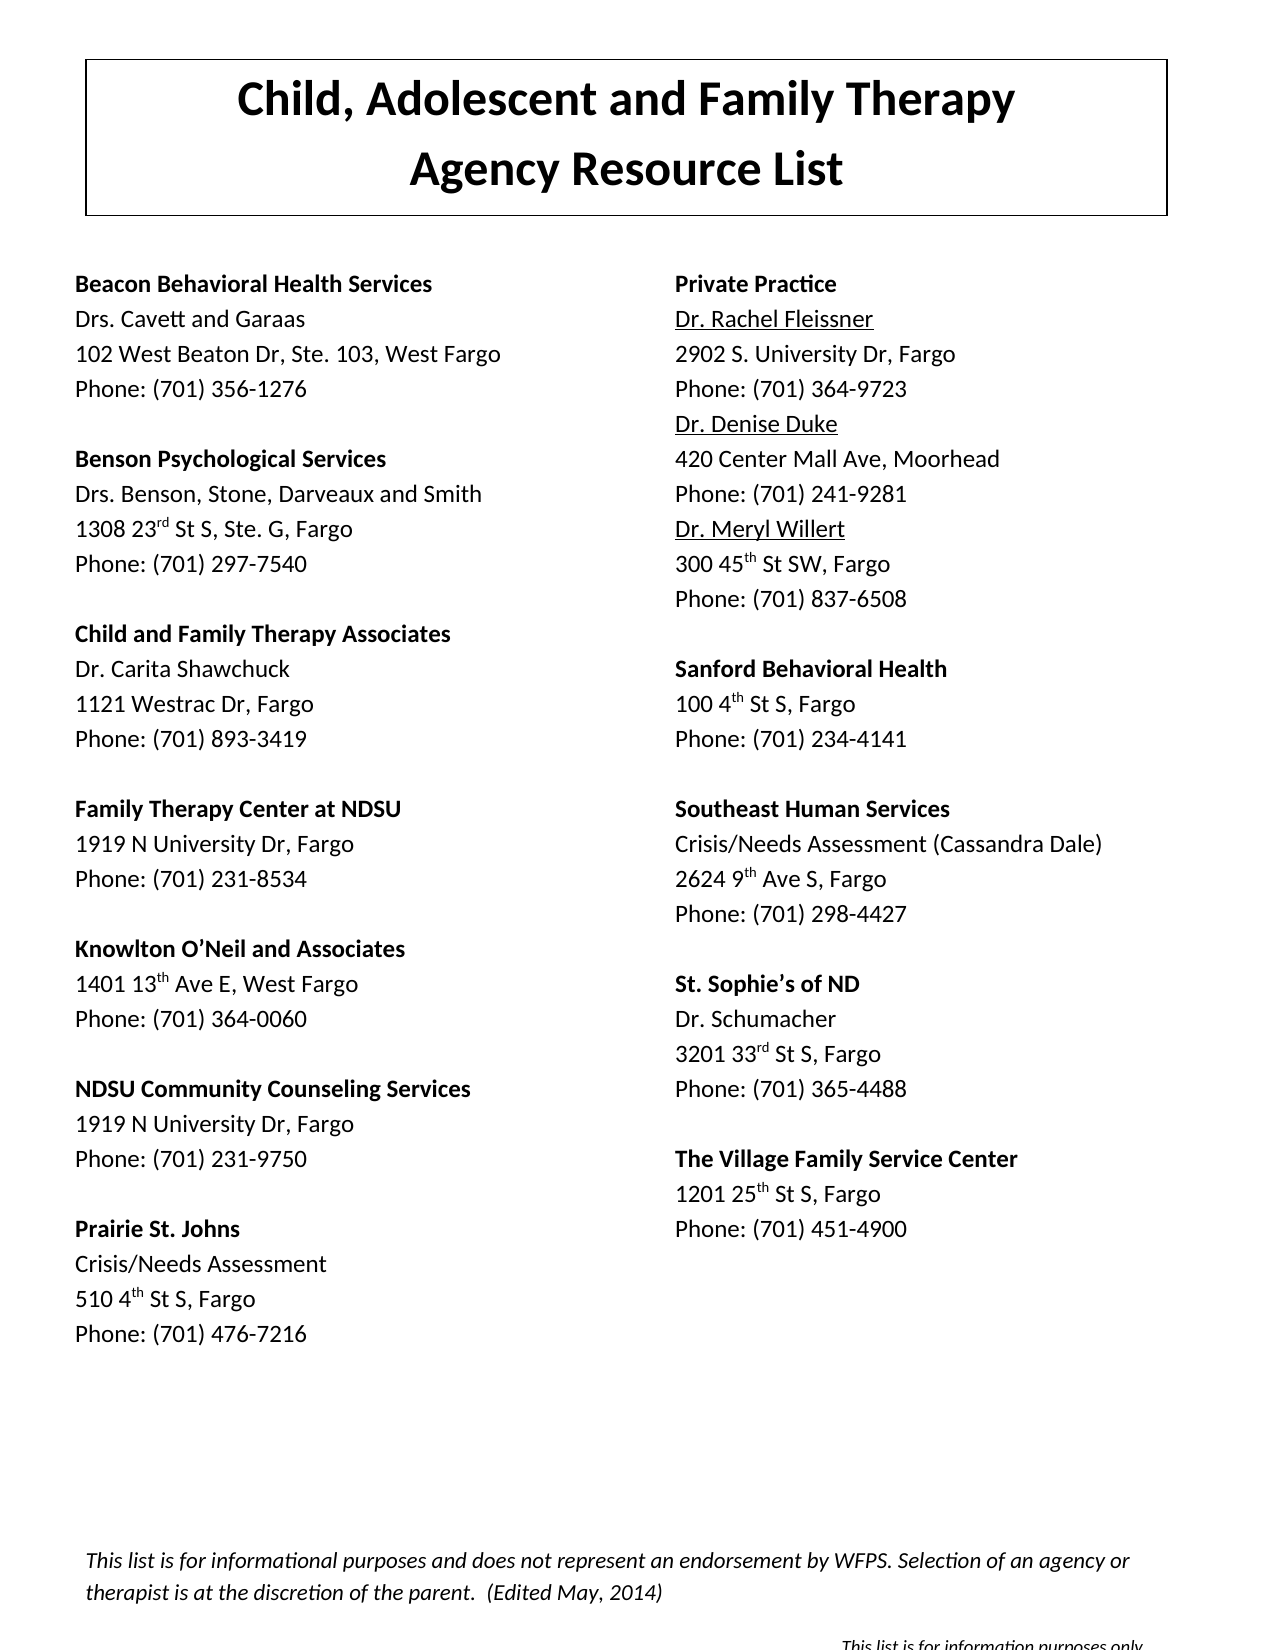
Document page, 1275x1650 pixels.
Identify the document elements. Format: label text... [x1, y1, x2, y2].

text Phone: (701) 234-4141 [675, 723, 1200, 753]
text Phone: (701) 893-3419 [75, 723, 600, 753]
text 1919 N University Dr, Fargo [75, 828, 600, 858]
text 420 Center Mall Ave, Moorhead [675, 443, 1200, 473]
text Phone: (701) 365-4488 [675, 1073, 1200, 1103]
text 510 4th St S, Fargo [75, 1283, 600, 1313]
text Benson Psychological Services [75, 443, 600, 473]
text Phone: (701) 364-0060 [75, 1003, 600, 1033]
text Phone: (701) 241-9281 [675, 478, 1200, 508]
text The Village Family Service Center [675, 1143, 1200, 1173]
text 1121 Westrac Dr, Fargo [75, 688, 600, 718]
text Family Therapy Center at NDSU [75, 793, 600, 823]
text NDSU Community Counseling Services [75, 1073, 600, 1103]
text Crisis/Needs Assessment (Cassandra Dale) [675, 828, 1200, 858]
text Dr. Carita Shawchuck [75, 653, 600, 683]
text 102 West Beaton Dr, Ste. 103, West Fargo [75, 338, 600, 368]
text Phone: (701) 297-7540 [75, 548, 600, 578]
text Knowlton O’Neil and Associates [75, 933, 600, 963]
text Dr. Rachel Fleissner [675, 303, 1200, 333]
text 300 45th St SW, Fargo [675, 548, 1200, 578]
text Phone: (701) 356-1276 [75, 373, 600, 403]
text Dr. Meryl Willert [675, 513, 1200, 543]
text Dr. Denise Duke [675, 408, 1200, 438]
text 100 4th St S, Fargo [675, 688, 1200, 718]
text Sanford Behavioral Health [675, 653, 1200, 683]
text Prairie St. Johns [75, 1213, 600, 1243]
text Phone: (701) 231-8534 [75, 863, 600, 893]
text Private Practice [675, 268, 1200, 298]
text Crisis/Needs Assessment [75, 1248, 600, 1278]
text 2624 9th Ave S, Fargo [675, 863, 1200, 893]
text Dr. Schumacher [675, 1003, 1200, 1033]
text Beacon Behavioral Health Services [75, 268, 600, 298]
text Phone: (701) 364-9723 [675, 373, 1200, 403]
text Phone: (701) 298-4427 [675, 898, 1200, 928]
text Phone: (701) 231-9750 [75, 1143, 600, 1173]
text 3201 33rd St S, Fargo [675, 1038, 1200, 1068]
text 1919 N University Dr, Fargo [75, 1108, 600, 1138]
text 1401 13th Ave E, West Fargo [75, 968, 600, 998]
text Phone: (701) 837-6508 [675, 583, 1200, 613]
text Drs. Benson, Stone, Darveaux and Smith [75, 478, 600, 508]
text 1308 23rd St S, Ste. G, Fargo [75, 513, 600, 543]
text Drs. Cavett and Garaas [75, 303, 600, 333]
text Phone: (701) 451-4900 [675, 1213, 1200, 1243]
text Child and Family Therapy Associates [75, 618, 600, 648]
text Southeast Human Services [675, 793, 1200, 823]
text 1201 25th St S, Fargo [675, 1178, 1200, 1208]
text Phone: (701) 476-7216 [75, 1318, 600, 1348]
text St. Sophie’s of ND [675, 968, 1200, 998]
text 2902 S. University Dr, Fargo [675, 338, 1200, 368]
